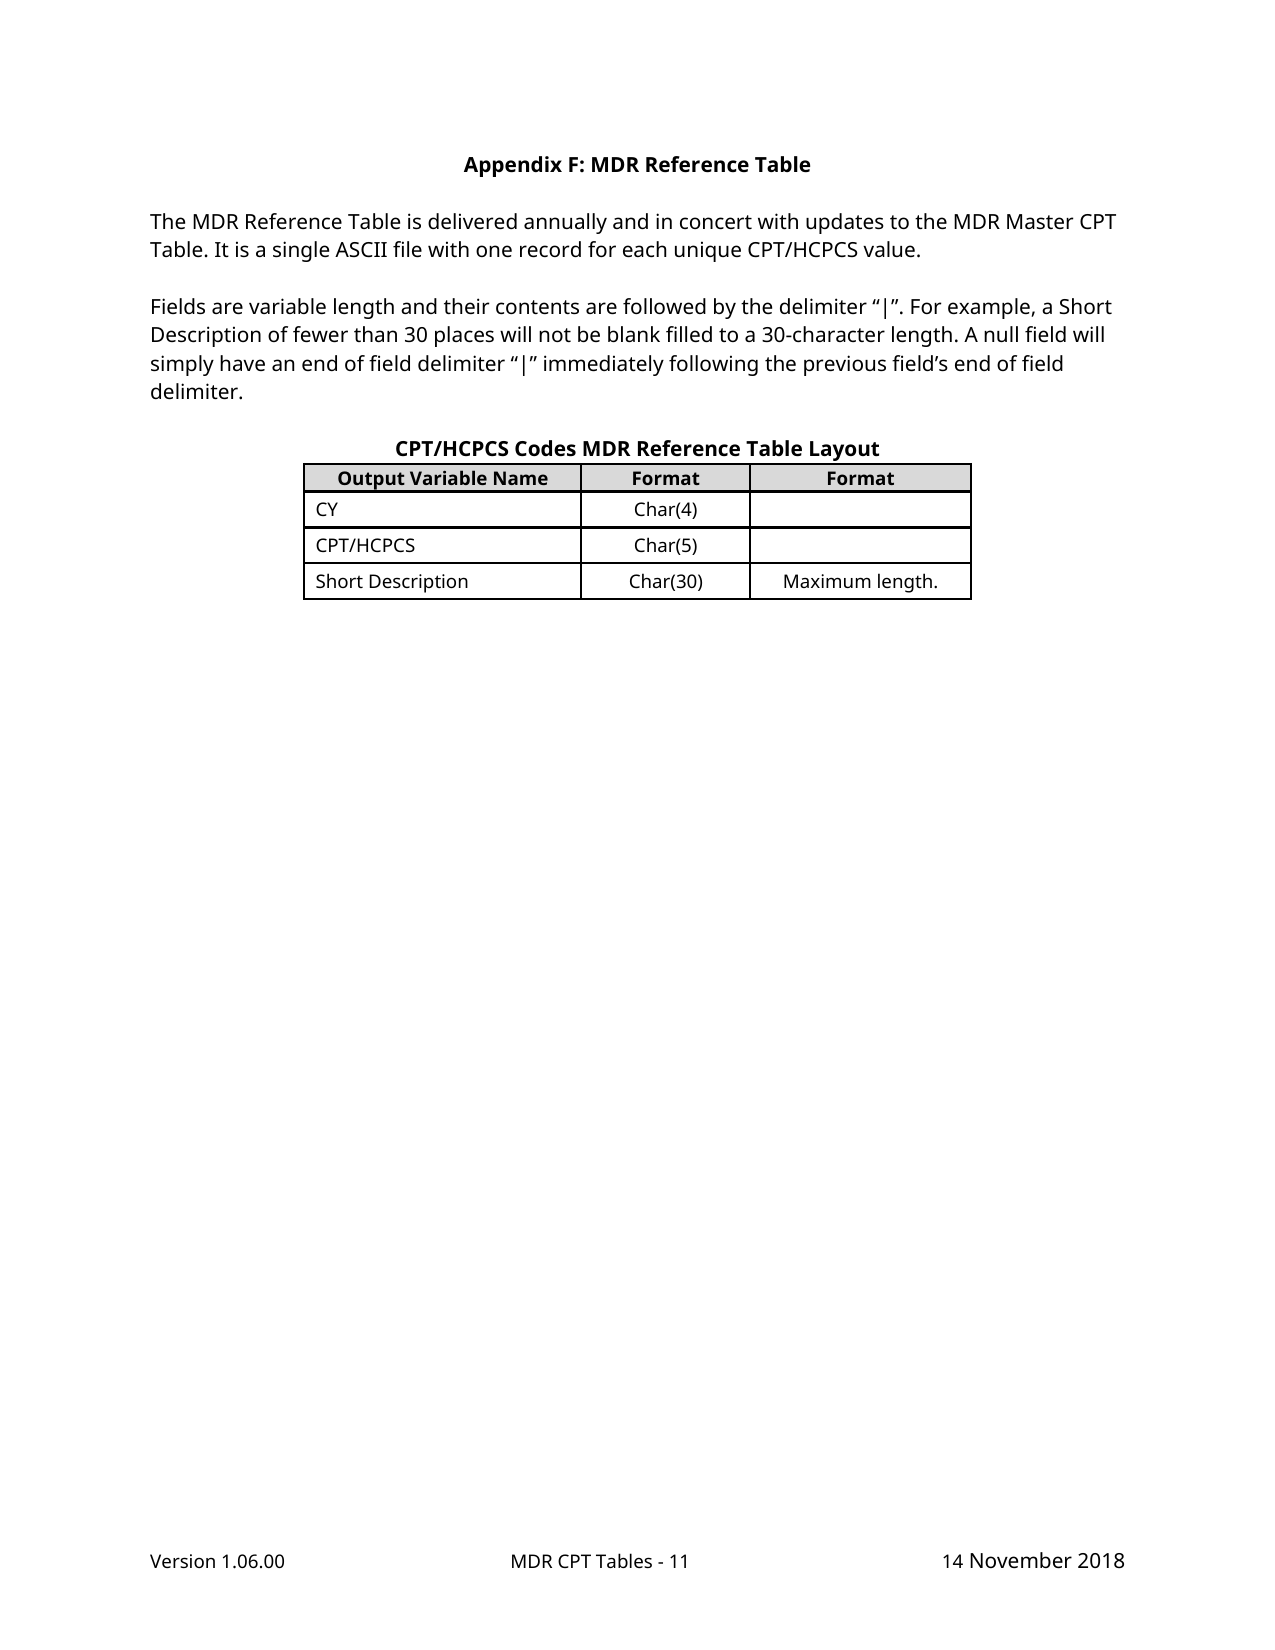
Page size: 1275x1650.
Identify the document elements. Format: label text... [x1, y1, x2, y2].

table_cell Short Description [305, 564, 580, 598]
table_cell Char(4) [582, 493, 749, 526]
table_header Format [751, 465, 970, 490]
table_cell CY [305, 493, 580, 526]
table_cell Char(30) [582, 564, 749, 598]
title The MDR Reference Table is delivered annually and in concert with updates to the MDR Master CPT Table. It is a single ASCII file with one record for each unique CPT/HCPCS value. [150, 207, 1125, 264]
text CPT/HCPCS Codes MDR Reference Table Layout [150, 434, 1125, 463]
text Appendix F: MDR Reference Table [150, 150, 1125, 178]
table_cell [751, 493, 970, 526]
table_cell [751, 529, 970, 562]
table_header Output Variable Name [305, 465, 580, 490]
text Fields are variable length and their contents are followed by the delimiter “|”. For example, a Short Description of fewer than 30 places will not be blank filled to a 30-character length. A null field will simply have an end of field delimiter “|” immediately following the previous field’s end of field delimiter. [150, 292, 1125, 406]
table_cell Maximum length. [751, 564, 970, 598]
table_cell Char(5) [582, 529, 749, 562]
table_header Format [582, 465, 749, 490]
table_cell CPT/HCPCS [305, 529, 580, 562]
